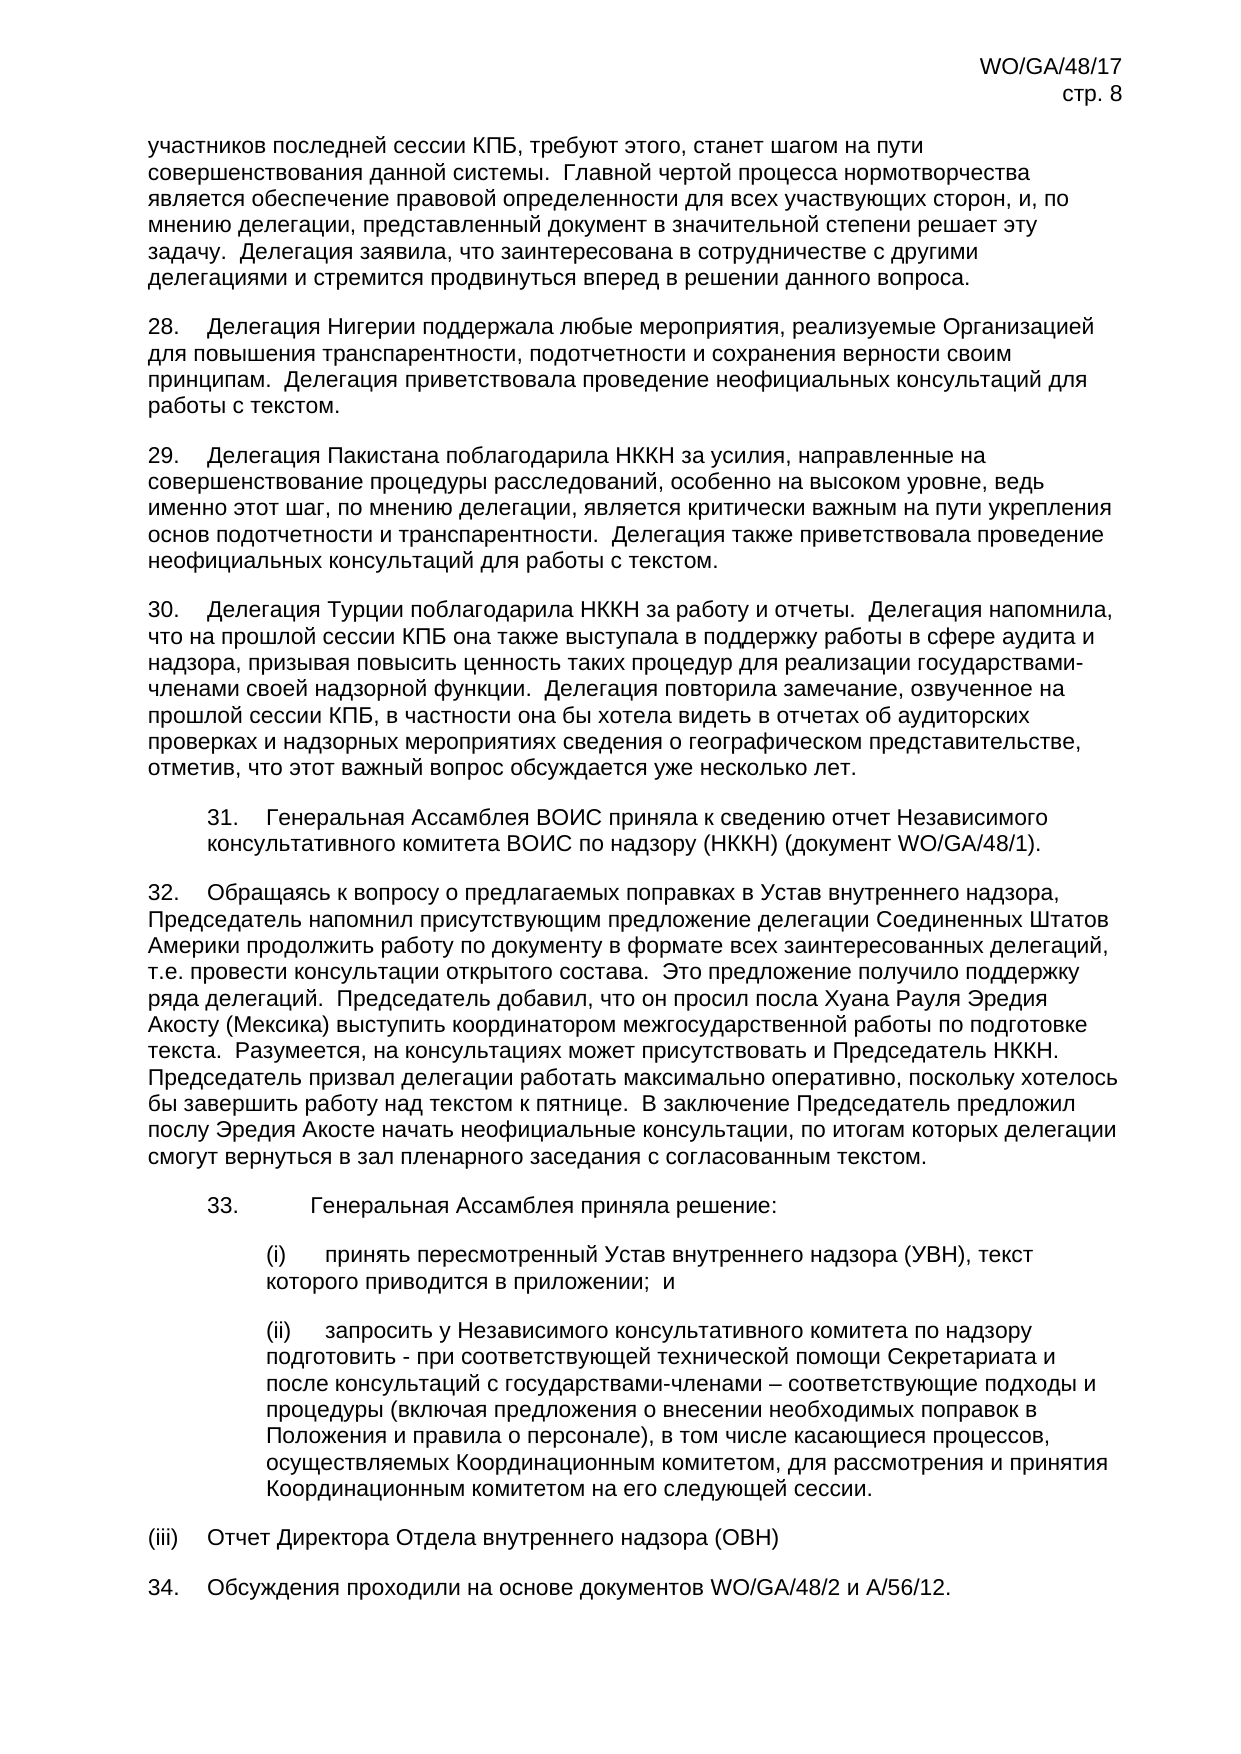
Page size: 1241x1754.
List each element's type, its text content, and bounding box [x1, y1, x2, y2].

text Делегация Турции поблагодарила НККН за работу и отчеты. Делегация напомнила, что на прошлой сессии КПБ она также выступала в поддержку работы в сфере аудита и надзора, призывая повысить ценность таких процедур для реализации государствами-членами своей надзорной функции. Делегация повторила замечание, озвученное на прошлой сессии КПБ, в частности она бы хотела видеть в отчетах об аудиторских проверках и надзорных мероприятиях сведения о географическом представительстве, отметив, что этот важный вопрос обсуждается уже несколько лет. [148, 596, 1122, 781]
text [148, 132, 1122, 290]
text Генеральная Ассамблея ВОИС приняла к сведению отчет Независимого консультативного комитета ВОИС по надзору (НККН) (документ WO/GA/48/1). [207, 804, 1122, 856]
text Делегация Пакистана поблагодарила НККН за усилия, направленные на совершенствование процедуры расследований, особенно на высоком уровне, ведь именно этот шаг, по мнению делегации, является критически важным на пути укрепления основ подотчетности и транспарентности. Делегация также приветствовала проведение неофициальных консультаций для работы с текстом. [148, 442, 1122, 573]
text Обсуждения проходили на основе документов WO/GA/48/2 и A/56/12. [148, 1574, 1122, 1600]
list (iii) Отчет Директора Отдела внутреннего надзора (ОВН) [148, 1524, 1122, 1551]
list принять пересмотренный Устав внутреннего надзора (УВН), текст которого приводится в приложении; и [266, 1241, 1122, 1294]
text Обращаясь к вопросу о предлагаемых поправках в Устав внутреннего надзора, Председатель напомнил присутствующим предложение делегации Соединенных Штатов Америки продолжить работу по документу в формате всех заинтересованных делегаций, т.е. провести консультации открытого состава. Это предложение получило поддержку ряда делегаций. Председатель добавил, что он просил посла Хуана Рауля Эредия Акосту (Мексика) выступить координатором межгосударственной работы по подготовке текста. Разумеется, на консультациях может присутствовать и Председатель НККН. Председатель призвал делегации работать максимально оперативно, поскольку хотелось бы завершить работу над текстом к пятнице. В заключение Председатель предложил послу Эредия Акосте начать неофициальные консультации, по итогам которых делегации смогут вернуться в зал пленарного заседания с согласованным текстом. [148, 879, 1122, 1169]
text Генеральная Ассамблея приняла решение: [207, 1192, 1122, 1218]
text Делегация Нигерии поддержала любые мероприятия, реализуемые Организацией для повышения транспарентности, подотчетности и сохранения верности своим принципам. Делегация приветствовала проведение неофициальных консультаций для работы с текстом. [148, 313, 1122, 419]
list запросить у Независимого консультативного комитета по надзору подготовить - при соответствующей технической помощи Секретариата и после консультаций с государствами-членами – соответствующие подходы и процедуры (включая предложения о внесении необходимых поправок в Положения и правила о персонале), в том числе касающиеся процессов, осуществляемых Координационным комитетом, для рассмотрения и принятия Координационным комитетом на его следующей сессии. [266, 1317, 1122, 1501]
